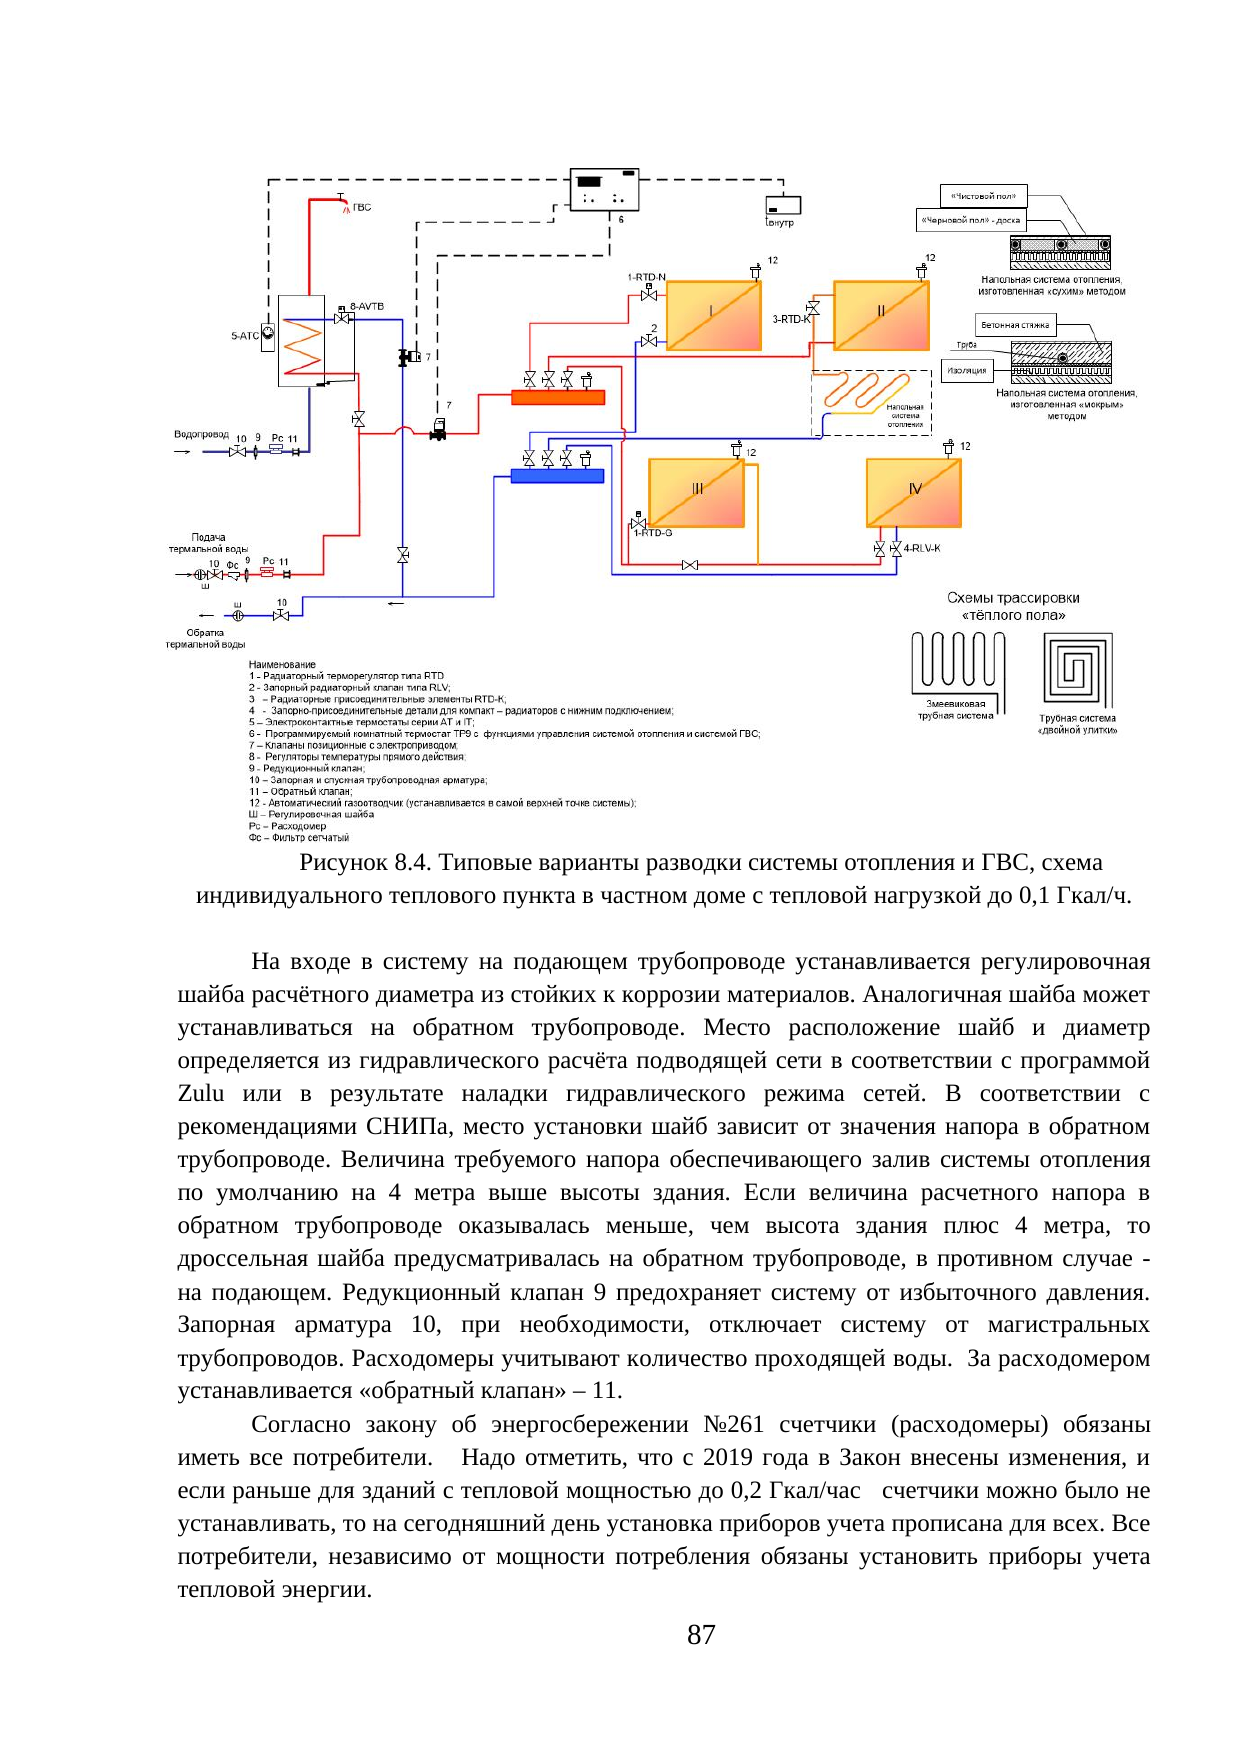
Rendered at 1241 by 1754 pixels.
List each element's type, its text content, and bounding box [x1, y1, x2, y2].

text Согласно закону об энергосбережении №261 счетчики (расходомеры) обязаны иметь все потребители. Надо отметить, что с 2019 года в Закон внесены изменения, и если раньше для зданий с тепловой мощностью до 0,2 Гкал/час счетчики можно было не устанавливать, то на сегодняшний день установка приборов учета прописана для всех. Все потребители, независимо от мощности потребления обязаны установить приборы учета тепловой энергии. [177, 1409, 1152, 1602]
text На входе в систему на подающем трубопроводе устанавливается регулировочная шайба расчётного диаметра из стойких к коррозии материалов. Аналогичная шайба может устанавливаться на обратном трубопроводе. Место расположение шайб и диаметр определяется из гидравлического расчёта подводящей сети в соответствии с программой Zulu или в результате наладки гидравлического режима сетей. В соответствии с рекомендациями СНИПа, место установки шайб зависит от значения напора в обратном трубопроводе. Величина требуемого напора обеспечивающего залив системы отопления по умолчанию на 4 метра выше высоты здания. Если величина расчетного напора в обратном трубопроводе оказывалась меньше, чем высота здания плюс 4 метра, то дроссельная шайба предусматривалась на обратном трубопроводе, в противном случае - на подающем. Редукционный клапан 9 предохраняет систему от избыточного давления. Запорная арматура 10, при необходимости, отключает систему от магистральных трубопроводов. Расходомеры учитывают количество проходящей воды. За расходомером устанавливается «обратный клапан» – 11. [177, 946, 1152, 1404]
picture [165, 168, 1140, 843]
